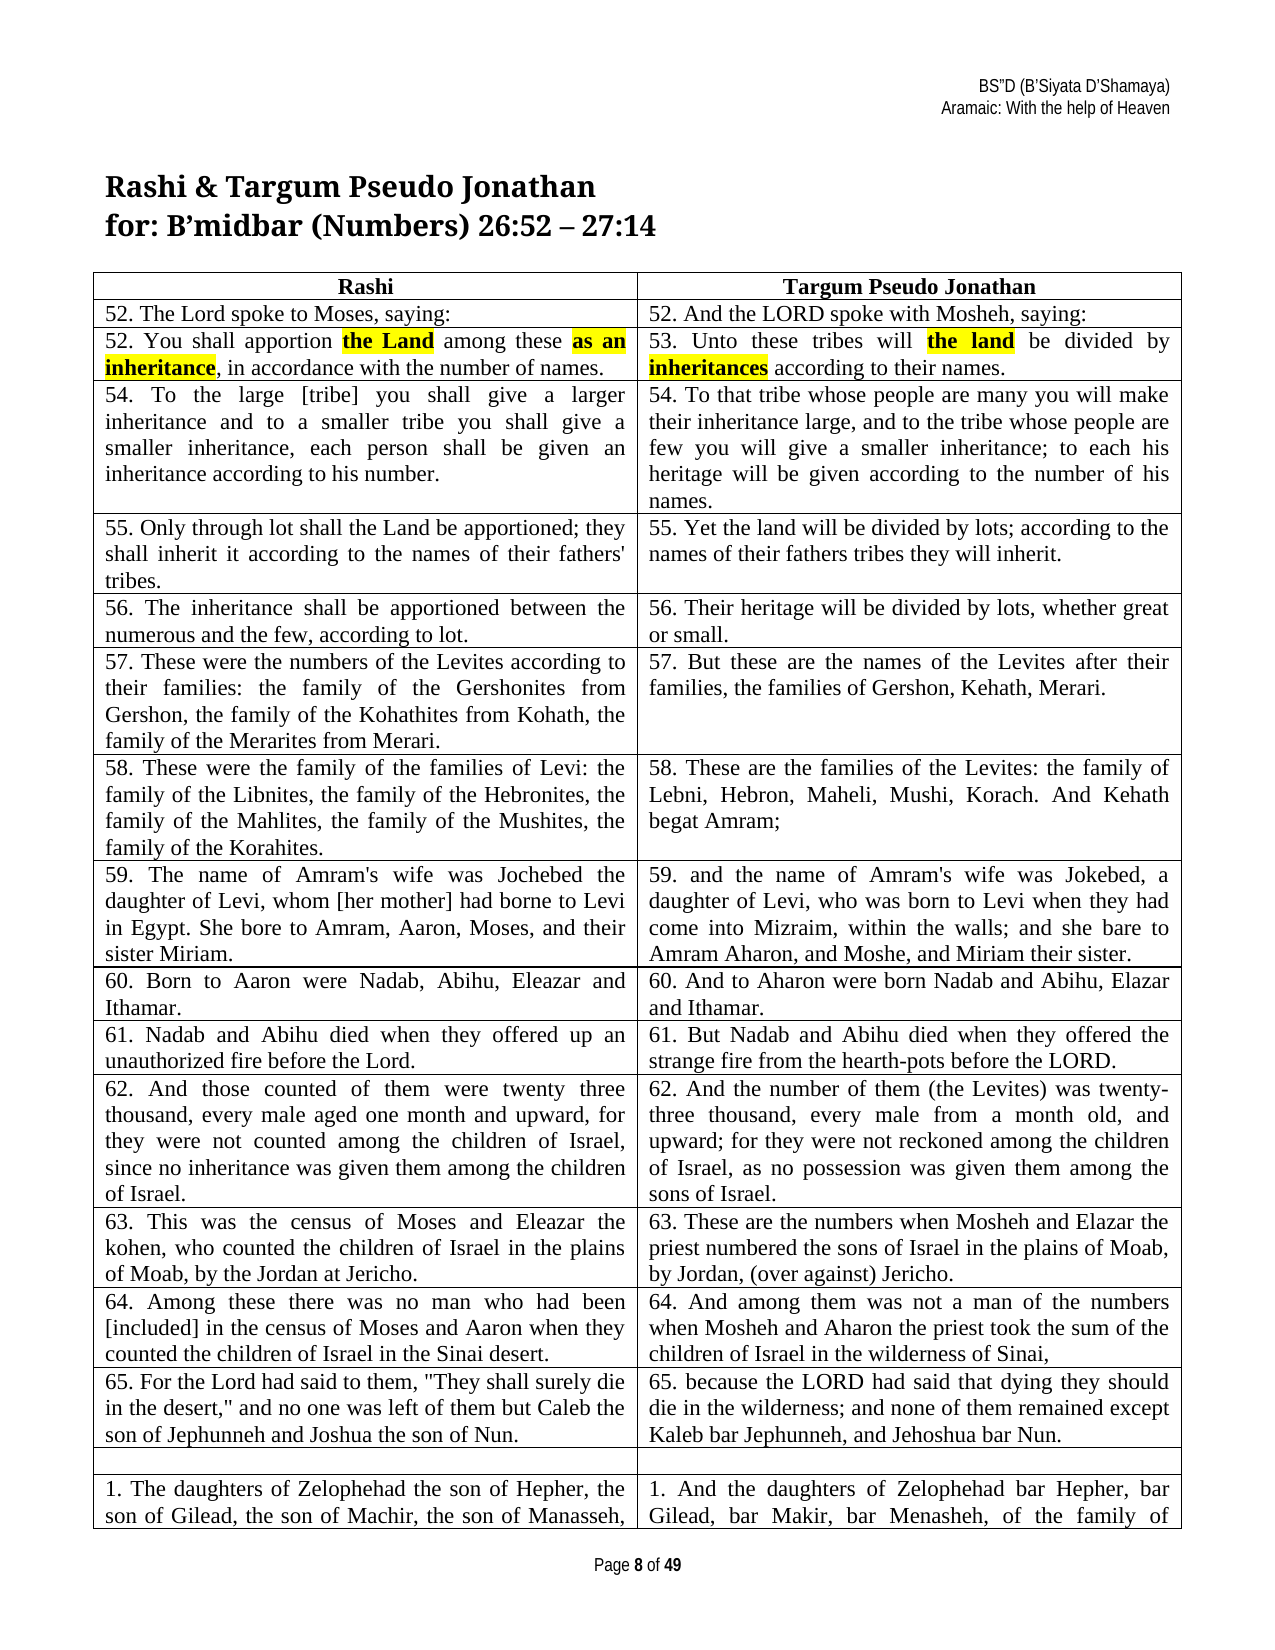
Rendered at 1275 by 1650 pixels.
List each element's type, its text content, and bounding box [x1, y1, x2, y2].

table_header Targum Pseudo Jonathan [638, 273, 1181, 299]
table_cell 55. Yet the land will be divided by lots; according to the names of their fathers tribes they will inherit. [638, 514, 1181, 593]
text Rashi & Targum Pseudo Jonathan [105, 166, 1170, 206]
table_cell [94, 1475, 637, 1528]
table_cell 62. And those counted of them were twenty three thousand, every male aged one month and upward, for they were not counted among the children of Israel, since no inheritance was given them among the children of Israel. [94, 1075, 637, 1207]
table_cell 54. To the large [tribe] you shall give a larger inheritance and to a smaller tribe you shall give a smaller inheritance, each person shall be given an inheritance according to his number. [94, 381, 637, 513]
table_cell 64. Among these there was no man who had been [included] in the census of Moses and Aaron when they counted the children of Israel in the Sinai desert. [94, 1288, 637, 1367]
table_cell 58. These were the family of the families of Levi: the family of the Libnites, the family of the Hebronites, the family of the Mahlites, the family of the Mushites, the family of the Korahites. [94, 755, 637, 860]
table_cell 65. because the LORD had said that dying they should die in the wilderness; and none of them remained except Kaleb bar Jephunneh, and Jehoshua bar Nun. [638, 1368, 1181, 1447]
table_cell 59. and the name of Amram's wife was Jokebed, a daughter of Levi, who was born to Levi when they had come into Mizraim, within the walls; and she bare to Amram Aharon, and Moshe, and Miriam their sister. [638, 861, 1181, 966]
table_cell 58. These are the families of the Levites: the family of Lebni, Hebron, Maheli, Mushi, Korach. And Kehath begat Amram; [638, 755, 1181, 860]
table_cell [638, 1448, 1181, 1474]
text for: B’midbar (Numbers) ‎26:52 – 27:14 [105, 206, 1170, 245]
table_cell 59. The name of Amram's wife was Jochebed the daughter of Levi, whom [her mother] had borne to Levi in Egypt. She bore to Amram, Aaron, Moses, and their sister Miriam. [94, 861, 637, 966]
table_cell [94, 1448, 637, 1474]
table_cell 52. The Lord spoke to Moses, saying: [94, 300, 637, 327]
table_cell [638, 1475, 1181, 1528]
table_cell 54. To that tribe whose people are many you will make their inheritance large, and to the tribe whose people are few you will give a smaller inheritance; to each his heritage will be given according to the number of his names. [638, 381, 1181, 513]
table_cell 56. Their heritage will be divided by lots, whether great or small. [638, 594, 1181, 647]
table_cell 53. Unto these tribes will the land be divided by inheritances according to their names. [638, 328, 1181, 380]
table_cell 57. But these are the names of the Levites after their families, the families of Gershon, Kehath, Merari. [638, 648, 1181, 753]
table_cell 60. Born to Aaron were Nadab, Abihu, Eleazar and Ithamar. [94, 968, 637, 1020]
table_cell 63. These are the numbers when Mosheh and Elazar the priest numbered the sons of Israel in the plains of Moab, by Jordan, (over against) Jericho. [638, 1208, 1181, 1287]
table_cell 61. But Nadab and Abihu died when they offered the strange fire from the hearth-pots before the LORD. [638, 1021, 1181, 1074]
table_header Rashi [94, 273, 637, 299]
table_cell 52. And the LORD spoke with Mosheh, saying: [638, 300, 1181, 327]
table_cell 52. You shall apportion the Land among these as an inheritance, in accordance with the number of names. [94, 328, 637, 380]
table_cell 61. Nadab and Abihu died when they offered up an unauthorized fire before the Lord. [94, 1021, 637, 1074]
table_cell 55. Only through lot shall the Land be apportioned; they shall inherit it according to the names of their fathers' tribes. [94, 514, 637, 593]
table_cell 60. And to Aharon were born Nadab and Abihu, Elazar and Ithamar. [638, 968, 1181, 1020]
table_cell 57. These were the numbers of the Levites according to their families: the family of the Gershonites from Gershon, the family of the Kohathites from Kohath, the family of the Merarites from Merari. [94, 648, 637, 753]
table_cell 63. This was the census of Moses and Eleazar the kohen, who counted the children of Israel in the plains of Moab, by the Jordan at Jericho. [94, 1208, 637, 1287]
table_cell 62. And the number of them (the Levites) was twenty-three thousand, every male from a month old, and upward; for they were not reckoned among the children of Israel, as no possession was given them among the sons of Israel. [638, 1075, 1181, 1207]
table_cell 65. For the Lord had said to them, "They shall surely die in the desert," and no one was left of them but Caleb the son of Jephunneh and Joshua the son of Nun. [94, 1368, 637, 1447]
table_cell 56. The inheritance shall be apportioned between the numerous and the few, according to lot. [94, 594, 637, 647]
table_cell 64. And among them was not a man of the numbers when Mosheh and Aharon the priest took the sum of the children of Israel in the wilderness of Sinai, [638, 1288, 1181, 1367]
